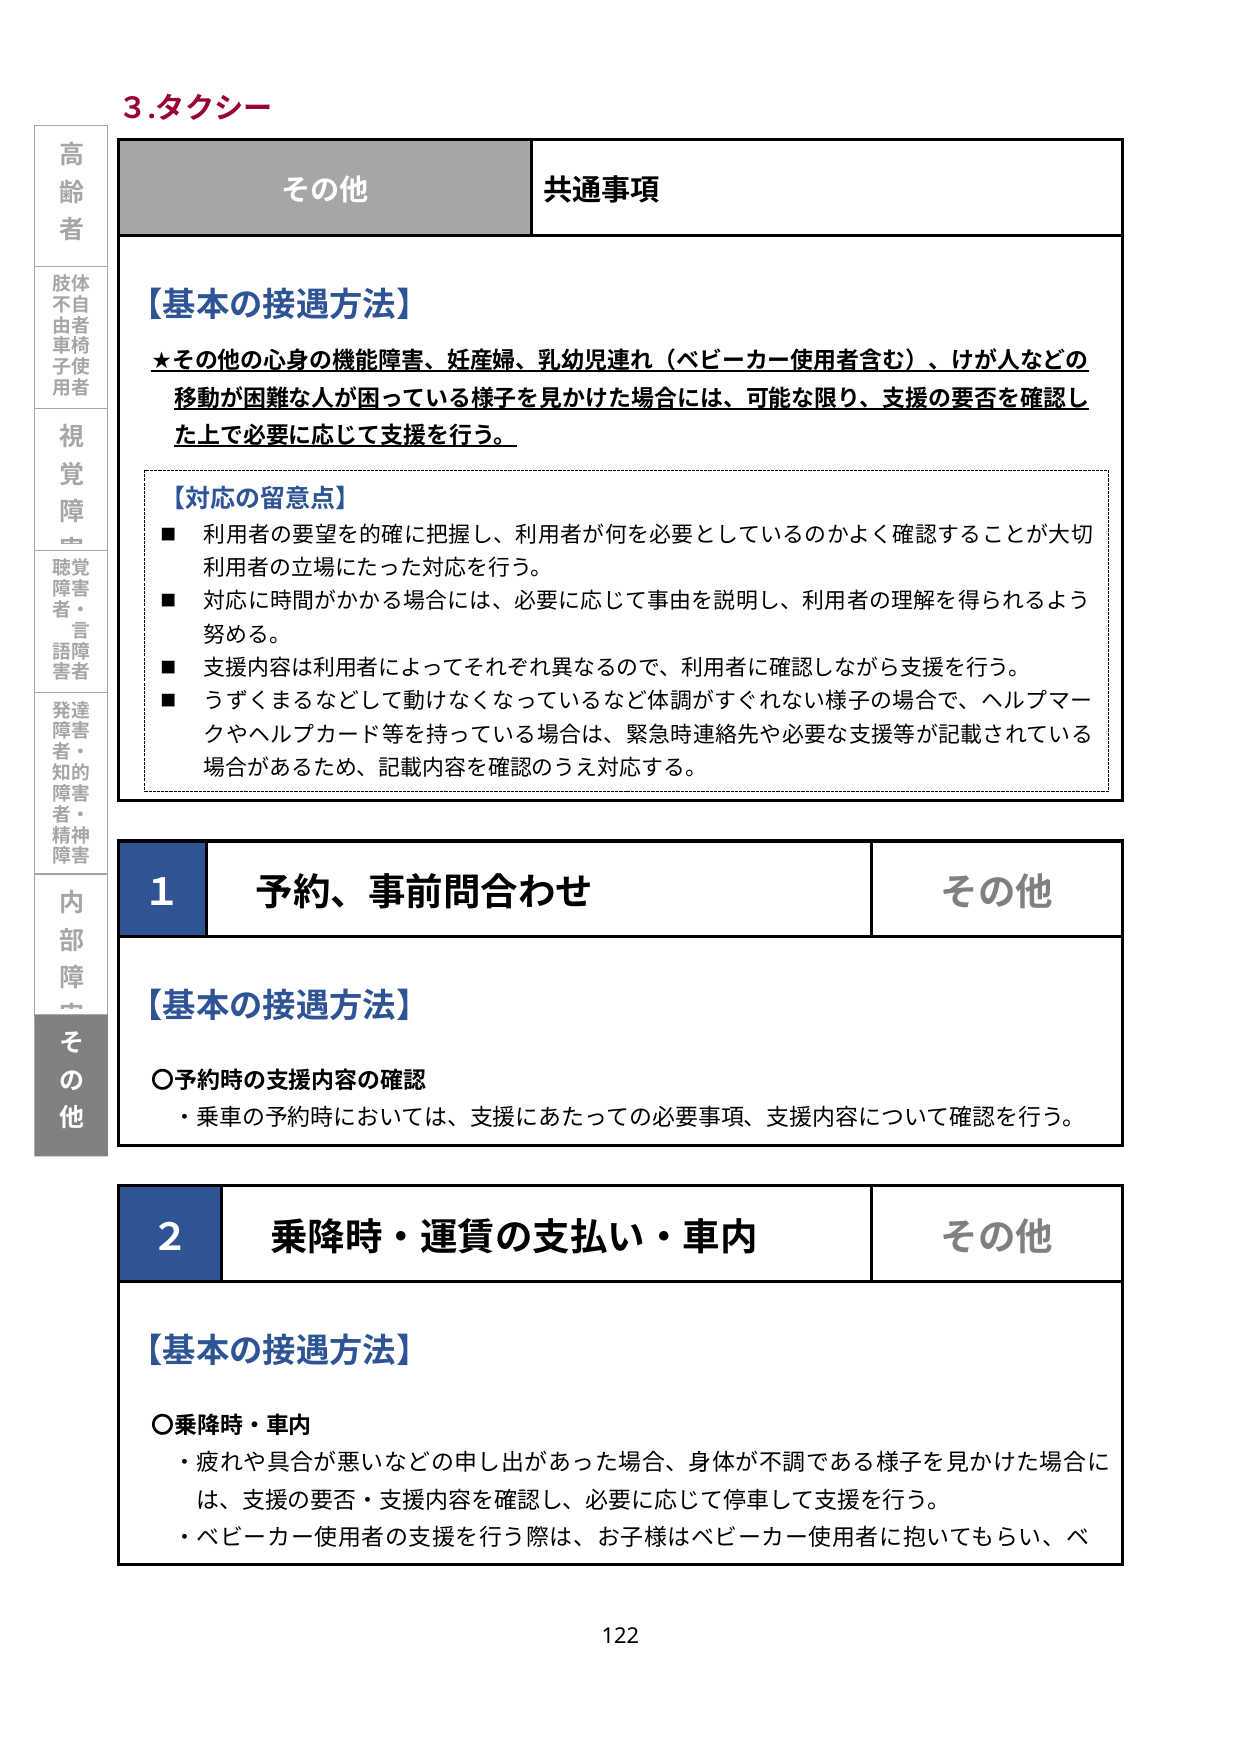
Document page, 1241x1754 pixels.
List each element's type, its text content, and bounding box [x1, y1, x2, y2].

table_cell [120, 1283, 1121, 1563]
table_cell 【基本の接遇方法】 〇予約時の支援内容の確認 ・乗車の予約時においては、支援にあたっての必要事項、支援内容について確認を行う。 [120, 938, 1121, 1143]
table_header ２ [120, 1187, 220, 1280]
table_header その他 [873, 1187, 1121, 1280]
table_header その他 [873, 843, 1121, 935]
table_header 乗降時・運賃の支払い・車内 [223, 1187, 870, 1280]
table_cell 【基本の接遇方法】 ★その他の心身の機能障害、妊産婦、乳幼児連れ（ベビーカー使用者含む）、けが人などの移動が困難な人が困っている様子を見かけた場合には、可能な限り、支援の要否を確認した上で必要に応じて支援を行う。 [120, 237, 1121, 799]
table_header 予約、事前問合わせ [208, 843, 870, 935]
table_header その他 [120, 141, 530, 234]
table_header 共通事項 [533, 141, 1121, 234]
table_header １ [120, 843, 205, 935]
